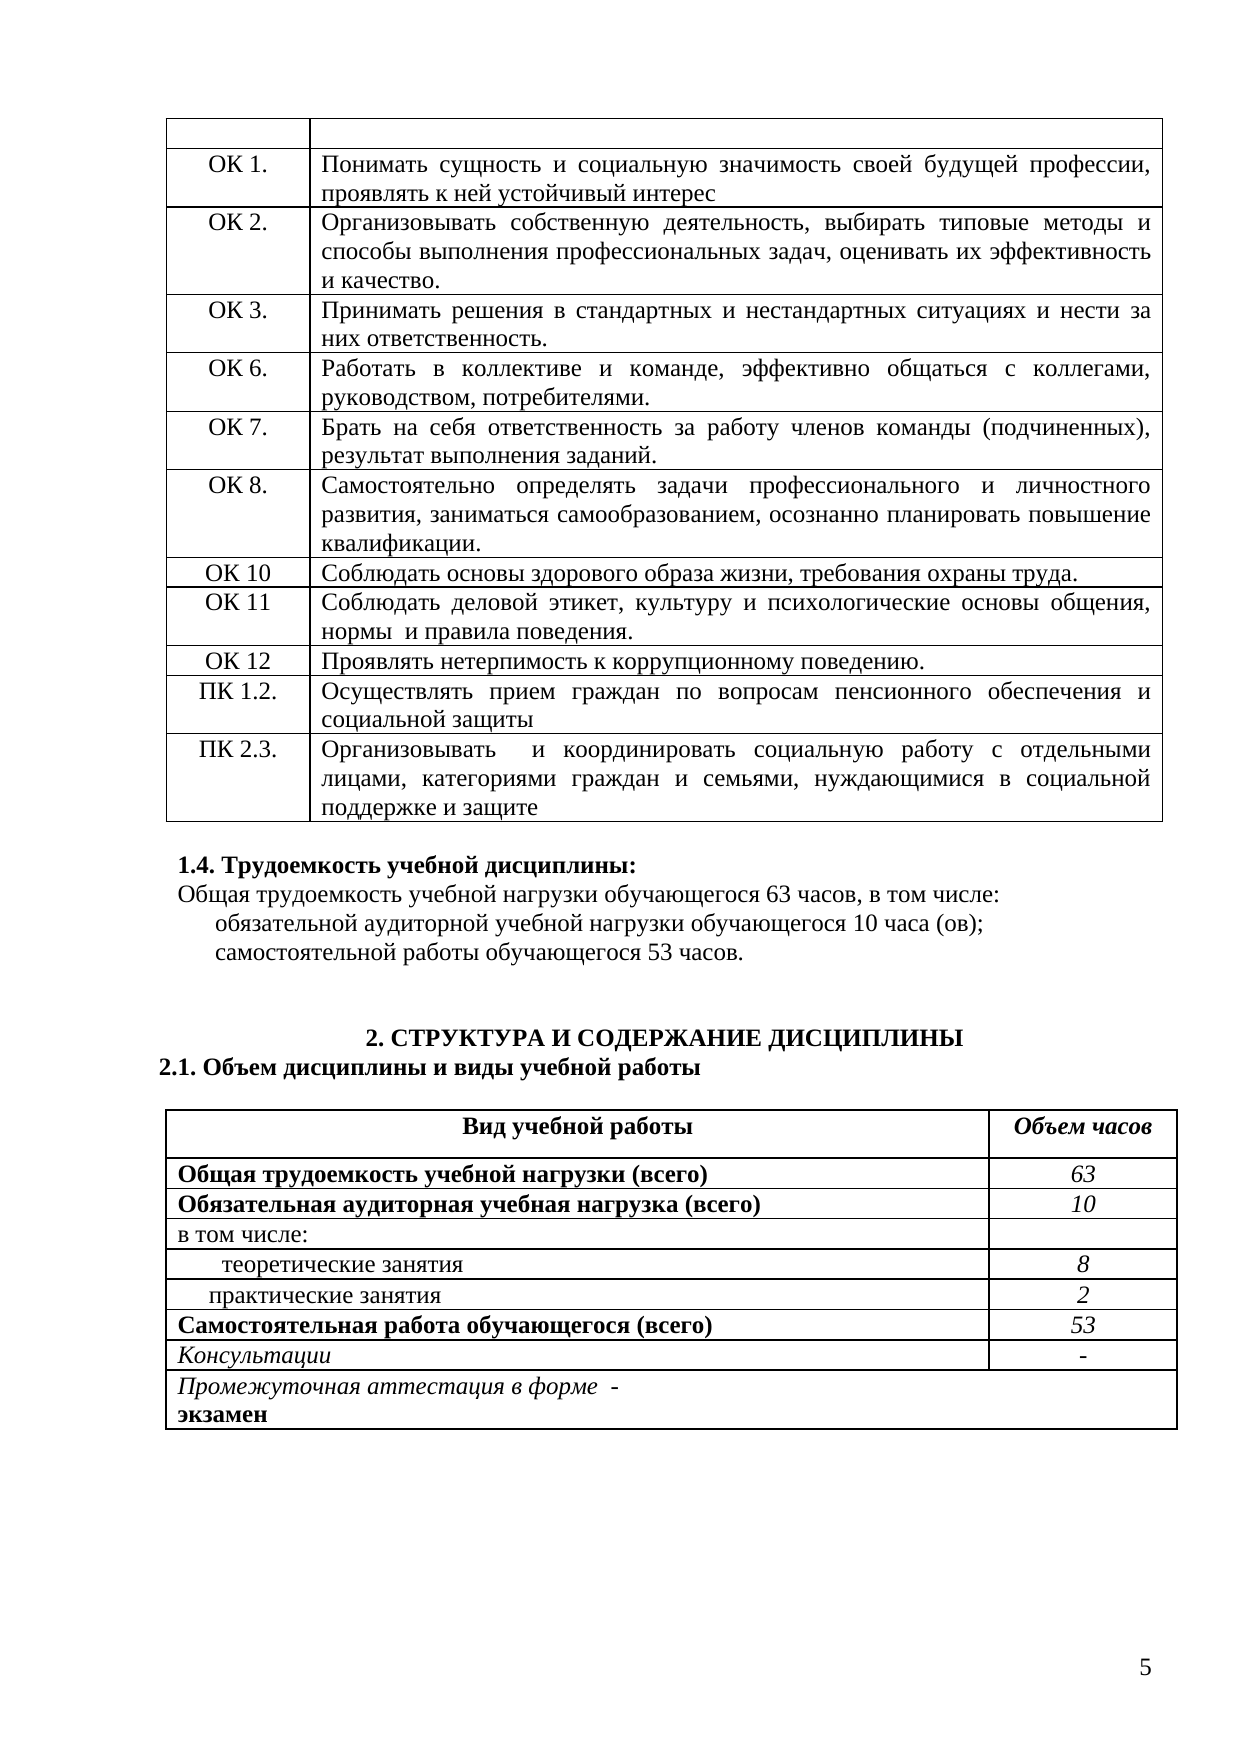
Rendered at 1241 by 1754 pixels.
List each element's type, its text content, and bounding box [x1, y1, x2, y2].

table_cell 8 [990, 1250, 1176, 1278]
table_cell 2 [990, 1280, 1176, 1309]
table_cell Проявлять нетерпимость к коррупционному поведению. [311, 646, 1162, 675]
table_cell 10 [990, 1189, 1176, 1218]
table_cell Осуществлять прием граждан по вопросам пенсионного обеспечения и социальной защиты [311, 676, 1162, 733]
table_cell ОК 7. [167, 412, 309, 469]
table_cell 53 [990, 1310, 1176, 1339]
table_cell ОК 10 [167, 558, 309, 586]
table_cell Общая трудоемкость учебной нагрузки (всего) [167, 1159, 988, 1187]
table_cell Обязательная аудиторная учебная нагрузка (всего) [167, 1189, 988, 1218]
table_cell Самостоятельно определять задачи профессионального и личностного развития, заниматься самообразованием, осознанно планировать повышение квалификации. [311, 470, 1162, 557]
table_cell ПК 1.2. [167, 676, 309, 733]
table_cell Соблюдать деловой этикет, культуру и психологические основы общения, нормы и правила поведения. [311, 588, 1162, 645]
table_header Вид учебной работы [167, 1111, 988, 1157]
table_cell [990, 1219, 1176, 1248]
table_cell Соблюдать основы здорового образа жизни, требования охраны труда. [311, 558, 1162, 586]
table_cell Самостоятельная работа обучающегося (всего) [167, 1310, 988, 1339]
table_cell практические занятия [167, 1280, 988, 1309]
text 2. СТРУКТУРА И СОДЕРЖАНИЕ ДИСЦИПЛИНЫ [177, 1023, 1152, 1052]
table_cell Организовывать собственную деятельность, выбирать типовые методы и способы выполнения профессиональных задач, оценивать их эффективность и качество. [311, 208, 1162, 294]
table_cell Понимать сущность и социальную значимость своей будущей профессии, проявлять к ней устойчивый интерес [311, 149, 1162, 206]
table_cell ОК 1. [167, 149, 309, 206]
table_cell ОК 11 [167, 588, 309, 645]
table_cell Принимать решения в стандартных и нестандартных ситуациях и нести за них ответственность. [311, 295, 1162, 352]
text 2.1. Объем дисциплины и виды учебной работы [158, 1052, 1152, 1080]
table_header Объем часов [990, 1111, 1176, 1157]
table_cell ОК 6. [167, 353, 309, 411]
table_cell Организовывать и координировать социальную работу с отдельными лицами, категориями граждан и семьями, нуждающимися в социальной поддержке и защите [311, 734, 1162, 821]
table_cell ОК 3. [167, 295, 309, 352]
table_cell Промежуточная аттестация в форме - экзамен [167, 1371, 1176, 1428]
table_cell ОК 8. [167, 470, 309, 557]
text обязательной аудиторной учебной нагрузки обучающегося 10 часа (ов); [215, 908, 1152, 937]
table_cell в том числе: [167, 1219, 988, 1248]
text Общая трудоемкость учебной нагрузки обучающегося 63 часов, в том числе: [177, 879, 1152, 908]
table_cell ОК 12 [167, 646, 309, 675]
text самостоятельной работы обучающегося 53 часов. [215, 937, 1152, 965]
table_cell Работать в коллективе и команде, эффективно общаться с коллегами, руководством, потребителями. [311, 353, 1162, 411]
text 1.4. Трудоемкость учебной дисциплины: [177, 850, 1152, 879]
table_cell Консультации [167, 1341, 988, 1369]
table_cell ОК 2. [167, 208, 309, 294]
table_cell 63 [990, 1159, 1176, 1187]
table_cell ПК 2.3. [167, 734, 309, 821]
table_cell Брать на себя ответственность за работу членов команды (подчиненных), результат выполнения заданий. [311, 412, 1162, 469]
table_header Код [167, 119, 309, 148]
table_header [311, 119, 1162, 148]
table_cell теоретические занятия [167, 1250, 988, 1278]
table_cell - [990, 1341, 1176, 1369]
